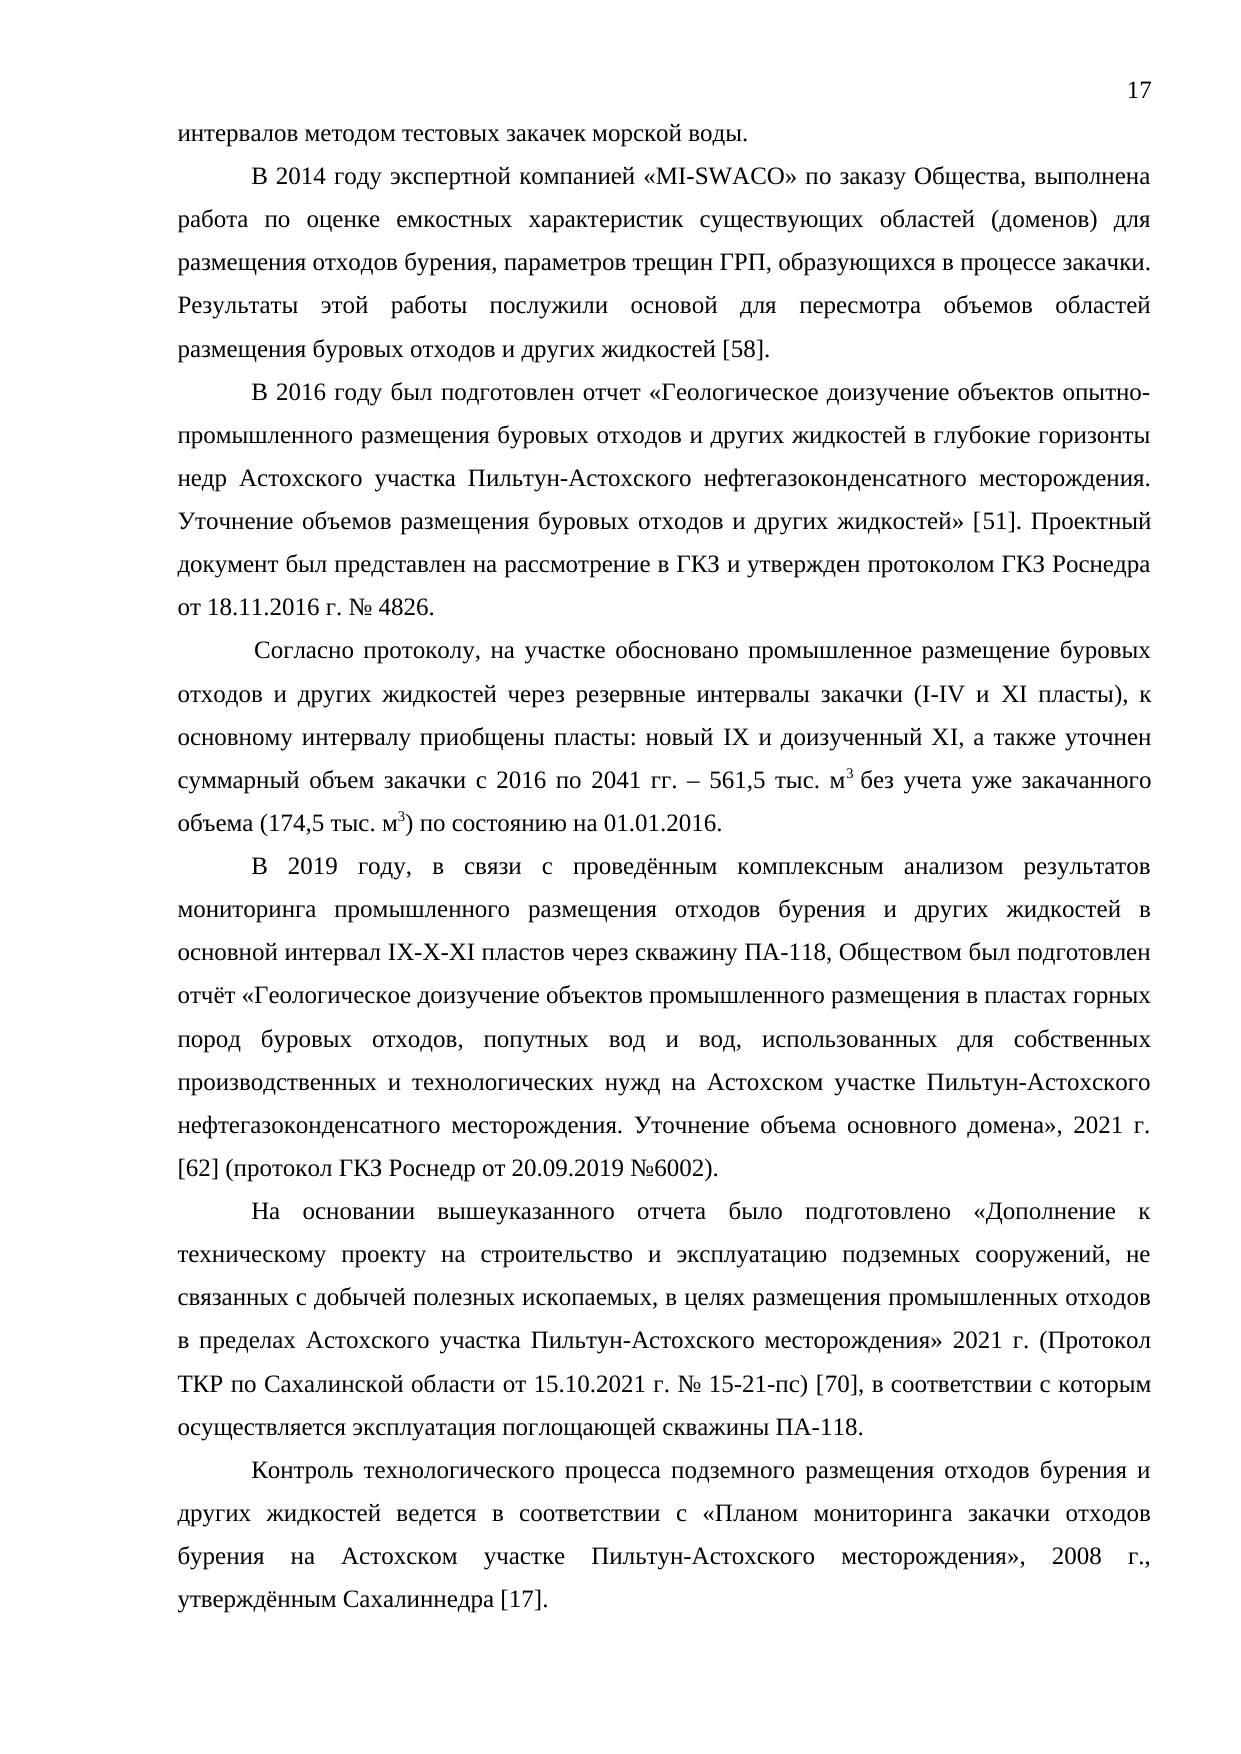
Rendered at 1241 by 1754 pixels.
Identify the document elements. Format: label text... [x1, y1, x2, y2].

text В 2019 году, в связи с проведённым комплексным анализом результатов мониторинга промышленного размещения отходов бурения и других жидкостей в основной интервал IХ-X-XI пластов через скважину ПА-118, Обществом был подготовлен отчёт «Геологическое доизучение объектов промышленного размещения в пластах горных пород буровых отходов, попутных вод и вод, использованных для собственных производственных и технологических нужд на Астохском участке Пильтун-Астохского нефтегазоконденсатного месторождения. Уточнение объема основного домена», 2021 г. [62] (протокол ГКЗ Роснедр от 20.09.2019 №6002). [177, 851, 1152, 1182]
text На основании вышеуказанного отчета было подготовлено «Дополнение к техническому проекту на строительство и эксплуатацию подземных сооружений, не связанных с добычей полезных ископаемых, в целях размещения промышленных отходов в пределах Астохского участка Пильтун-Астохского месторождения» 2021 г. (Протокол ТКР по Сахалинской области от 15.10.2021 г. № 15-21-пс) [70], в соответствии с которым осуществляется эксплуатация поглощающей скважины ПА-118. [177, 1196, 1152, 1441]
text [177, 118, 1152, 147]
text Согласно протоколу, на участке обосновано промышленное размещение буровых отходов и других жидкостей через резервные интервалы закачки (I-IV и XI пласты), к основному интервалу приобщены пласты: новый IX и доизученный ХI, а также уточнен суммарный объем закачки с 2016 по 2041 гг. – 561,5 тыс. м3 без учета уже закачанного объема (174,5 тыс. м3) по состоянию на 01.01.2016. [177, 636, 1152, 837]
text Контроль технологического процесса подземного размещения отходов бурения и других жидкостей ведется в соответствии с «Планом мониторинга закачки отходов бурения на Астохском участке Пильтун-Астохского месторождения», 2008 г., утверждённым Сахалиннедра [17]. [177, 1455, 1152, 1613]
text В 2016 году был подготовлен отчет «Геологическое доизучение объектов опытно-промышленного размещения буровых отходов и других жидкостей в глубокие горизонты недр Астохского участка Пильтун-Астохского нефтегазоконденсатного месторождения. Уточнение объемов размещения буровых отходов и других жидкостей» [51]. Проектный документ был представлен на рассмотрение в ГКЗ и утвержден протоколом ГКЗ Роснедра от 18.11.2016 г. № 4826. [177, 377, 1152, 621]
text В 2014 году экспертной компанией «MI-SWACO» по заказу Общества, выполнена работа по оценке емкостных характеристик существующих областей (доменов) для размещения отходов бурения, параметров трещин ГРП, образующихся в процессе закачки. Результаты этой работы послужили основой для пересмотра объемов областей размещения буровых отходов и других жидкостей [58]. [177, 161, 1152, 362]
